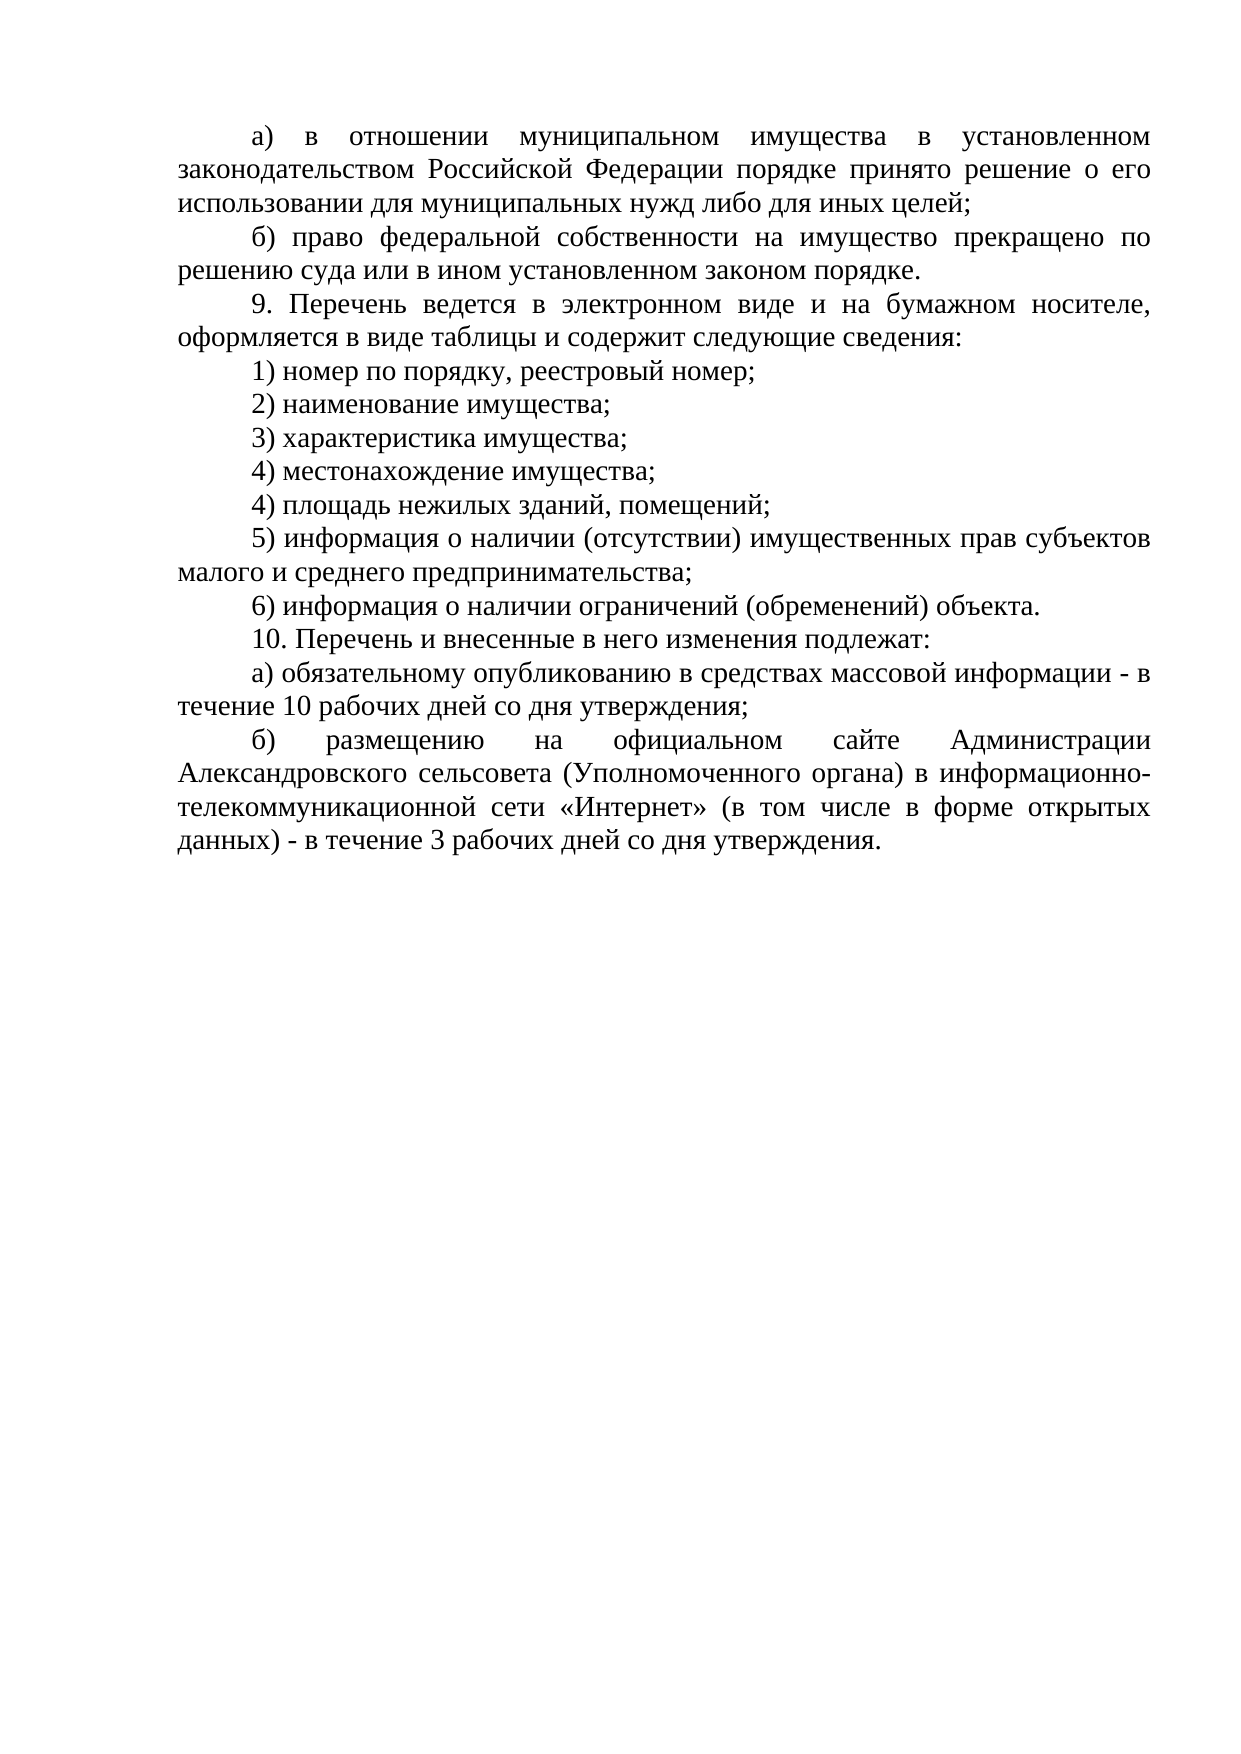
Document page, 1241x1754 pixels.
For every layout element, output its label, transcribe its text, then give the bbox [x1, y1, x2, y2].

text 6) информация о наличии ограничений (обременений) объекта. [177, 588, 1152, 621]
text а) в отношении муниципальном имущества в установленном законодательством Российской Федерации порядке принято решение о его использовании для муниципальных нужд либо для иных целей; [177, 118, 1152, 219]
text б) размещению на официальном сайте Администрации Александровского сельсовета (Уполномоченного органа) в информационно-телекоммуникационной сети «Интернет» (в том числе в форме открытых данных) - в течение 3 рабочих дней со дня утверждения. [177, 722, 1152, 856]
text 4) местонахождение имущества; [177, 453, 1152, 487]
text 9. Перечень ведется в электронном виде и на бумажном носителе, оформляется в виде таблицы и содержит следующие сведения: [177, 286, 1152, 353]
text 1) номер по порядку, реестровый номер; [177, 353, 1152, 386]
text б) право федеральной собственности на имущество прекращено по решению суда или в ином установленном законом порядке. [177, 219, 1152, 286]
text 4) площадь нежилых зданий, помещений; [177, 487, 1152, 521]
text а) обязательному опубликованию в средствах массовой информации - в течение 10 рабочих дней со дня утверждения; [177, 655, 1152, 722]
text 10. Перечень и внесенные в него изменения подлежат: [177, 621, 1152, 655]
text 2) наименование имущества; [177, 386, 1152, 420]
text 3) характеристика имущества; [177, 420, 1152, 453]
text 5) информация о наличии (отсутствии) имущественных прав субъектов малого и среднего предпринимательства; [177, 521, 1152, 588]
